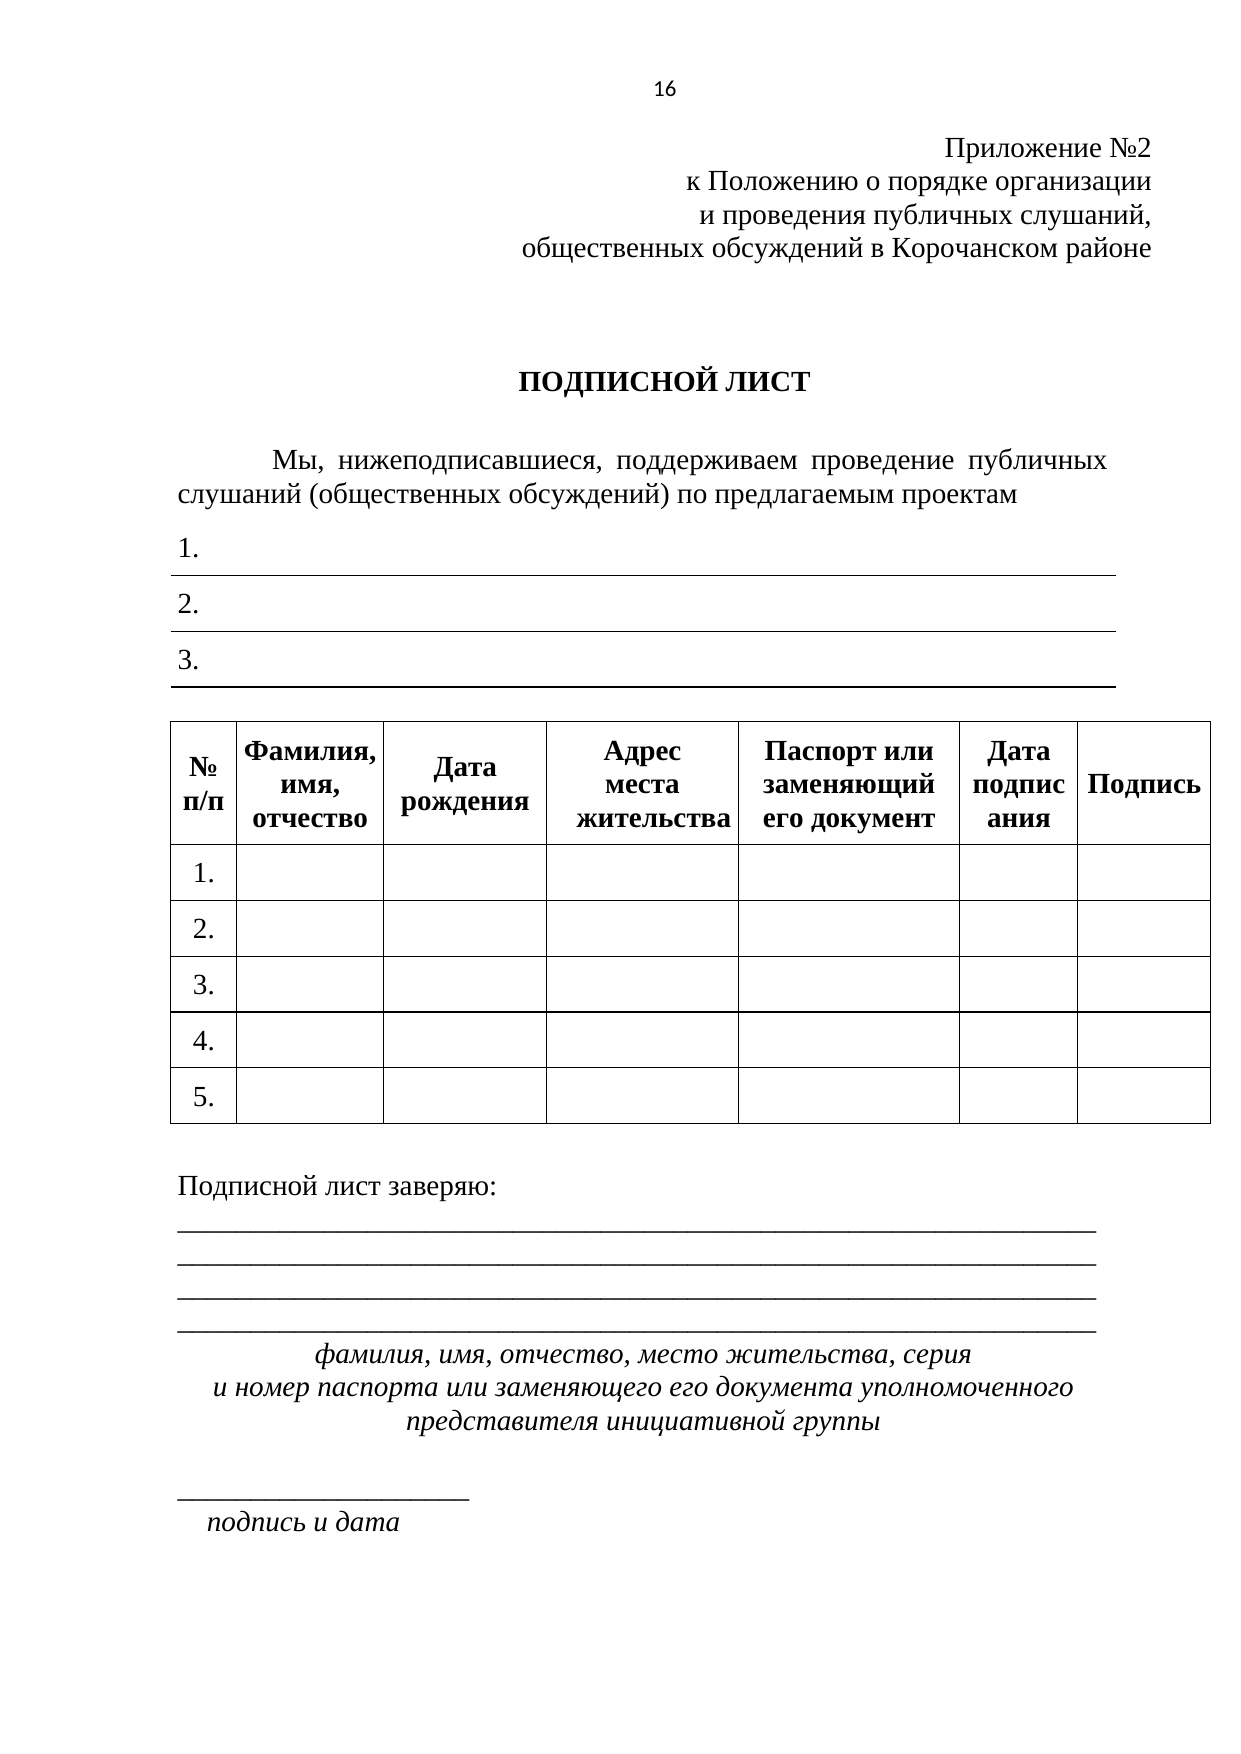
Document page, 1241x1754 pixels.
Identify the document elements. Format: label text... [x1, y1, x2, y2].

table_header Подписной лист заверяю: _______________________________________________________________ _____________________________________________________________________________________________________________________________________________________________________________________________ фамилия, имя, отчество, место жительства, серия и номер паспорта или заменяющего его документа уполномоченного представителя инициативной группы ____________________ подпись и дата [171, 1158, 1116, 1548]
table_cell [1078, 901, 1210, 956]
table_cell [384, 1068, 546, 1123]
table_cell [547, 845, 738, 900]
text Приложение №2 [177, 130, 1152, 163]
table_cell [960, 1068, 1077, 1123]
table_cell 2. [171, 576, 1116, 631]
table_cell 5. [171, 1068, 236, 1123]
table_cell [960, 1013, 1077, 1067]
table_cell [237, 1013, 383, 1067]
table_cell [237, 845, 383, 900]
table_cell [237, 901, 383, 956]
table_header Дата подписания [960, 722, 1077, 844]
table_cell [237, 957, 383, 1011]
table_cell 1. [171, 520, 1116, 575]
table_cell [384, 1013, 546, 1067]
text ПОДПИСНОЙ ЛИСТ [177, 364, 1152, 398]
table_header Мы, нижеподписавшиеся, поддерживаем проведение публичных слушаний (общественных обсуждений) по предлагаемым проектам [171, 432, 1116, 520]
table_cell [739, 845, 959, 900]
text к Положению о порядке организации [177, 163, 1152, 197]
table_cell [1078, 1013, 1210, 1067]
table_cell [384, 845, 546, 900]
table_cell [547, 901, 738, 956]
table_header Адрес места жительства [547, 722, 738, 844]
table_cell [1078, 1068, 1210, 1123]
text общественных обсуждений в Корочанском районе [177, 230, 1152, 264]
table_cell [1078, 957, 1210, 1011]
table_cell 3. [171, 632, 1116, 686]
table_cell 2. [171, 901, 236, 956]
table_cell [739, 1013, 959, 1067]
text и проведения публичных слушаний, [177, 197, 1152, 230]
table_cell [384, 957, 546, 1011]
table_cell [237, 1068, 383, 1123]
table_header № п/п [171, 722, 236, 844]
table_cell [384, 901, 546, 956]
table_cell [547, 1013, 738, 1067]
table_cell [547, 1068, 738, 1123]
table_header Фамилия, имя, отчество [237, 722, 383, 844]
table_cell [960, 845, 1077, 900]
table_cell [739, 1068, 959, 1123]
table_cell 4. [171, 1013, 236, 1067]
table_cell [1078, 845, 1210, 900]
table_cell [960, 957, 1077, 1011]
table_header Паспорт или заменяющий его документ [739, 722, 959, 844]
table_cell 3. [171, 957, 236, 1011]
table_cell [547, 957, 738, 1011]
table_cell [960, 901, 1077, 956]
table_cell [739, 957, 959, 1011]
table_header Дата рождения [384, 722, 546, 844]
table_cell [739, 901, 959, 956]
table_header Подпись [1078, 722, 1210, 844]
table_cell 1. [171, 845, 236, 900]
